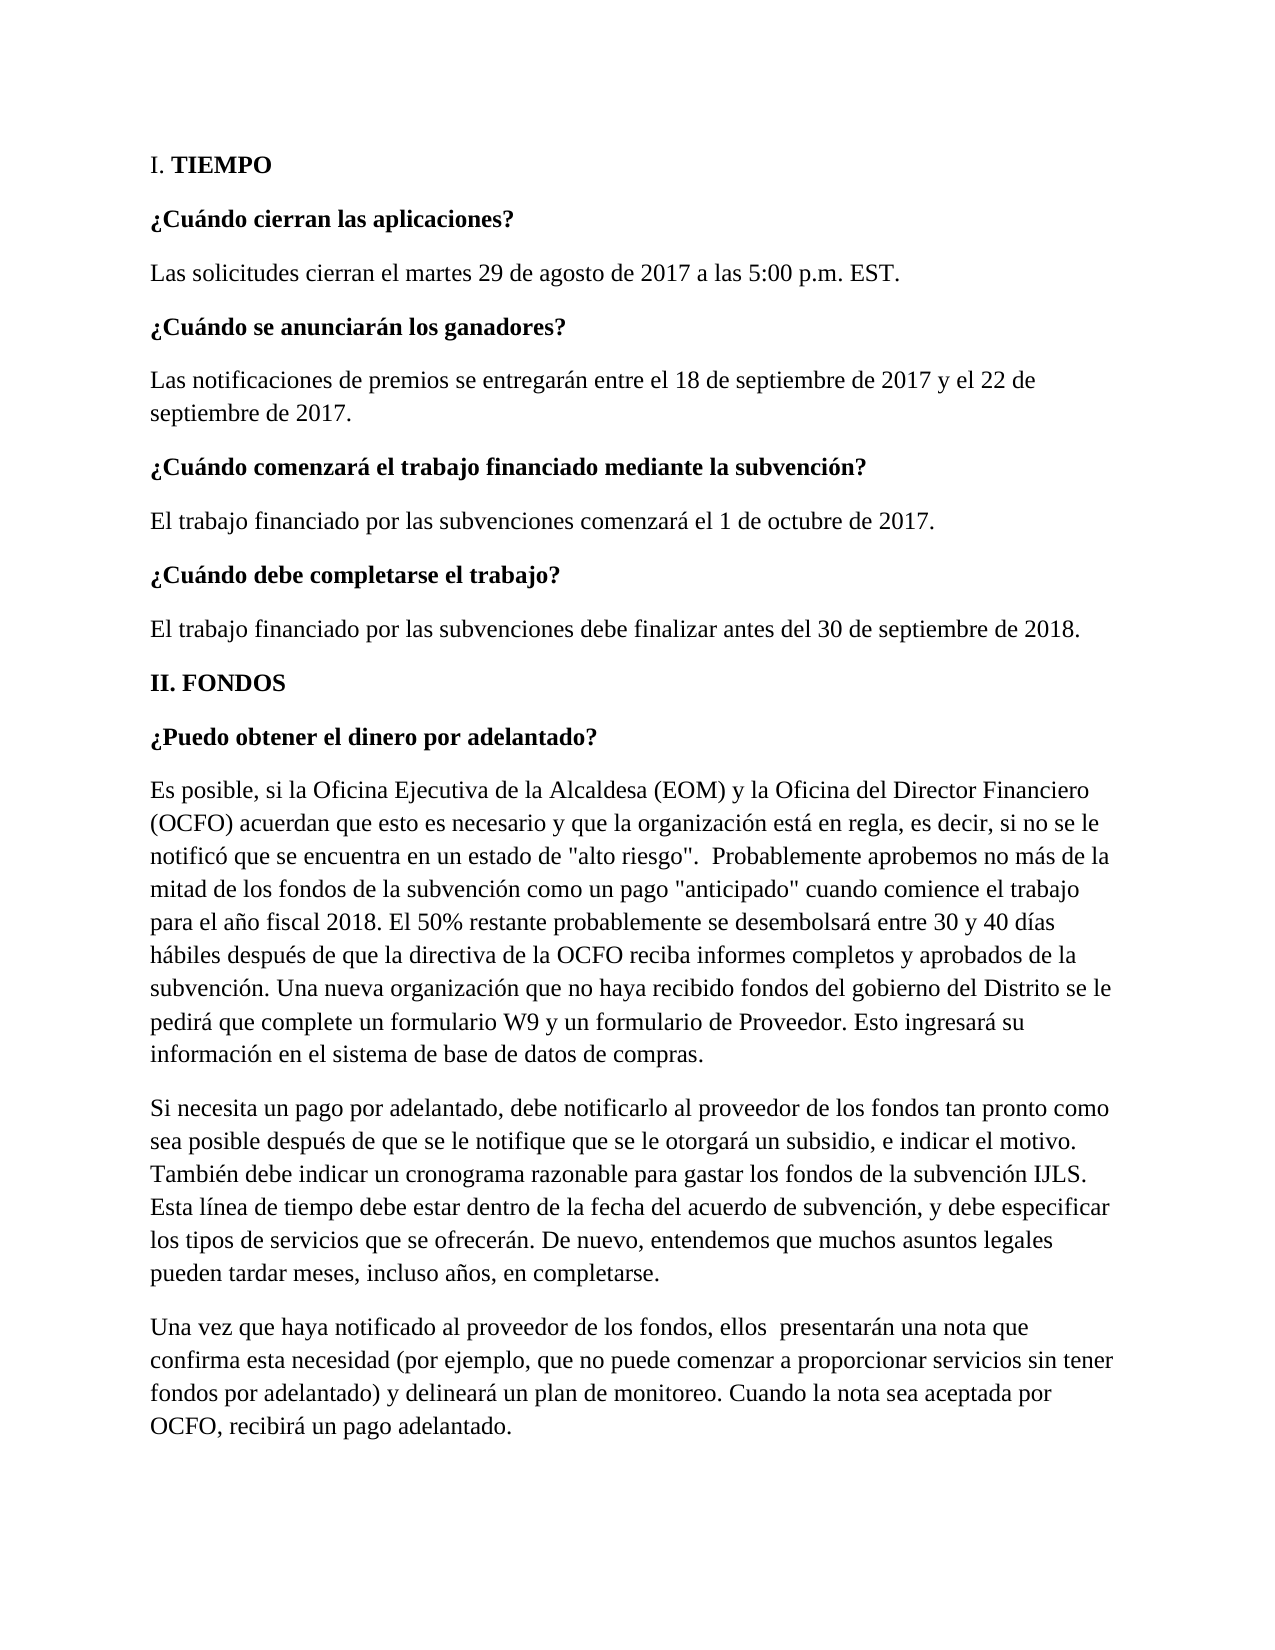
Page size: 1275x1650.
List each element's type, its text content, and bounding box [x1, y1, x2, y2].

text ¿Cuándo debe completarse el trabajo? [150, 560, 1125, 589]
text El trabajo financiado por las subvenciones comenzará el 1 de octubre de 2017. [150, 506, 1125, 535]
text I. TIEMPO [150, 150, 1125, 179]
text II. FONDOS [150, 668, 1125, 696]
text El trabajo financiado por las subvenciones debe finalizar antes del 30 de septiembre de 2018. [150, 614, 1125, 643]
text Es posible, si la Oficina Ejecutiva de la Alcaldesa (EOM) y la Oficina del Director Financiero (OCFO) acuerdan que esto es necesario y que la organización está en regla, es decir, si no se le notificó que se encuentra en un estado de "alto riesgo". Probablemente aprobemos no más de la mitad de los fondos de la subvención como un pago "anticipado" cuando comience el trabajo para el año fiscal 2018. El 50% restante probablemente se desembolsará entre 30 y 40 días hábiles después de que la directiva de la OCFO reciba informes completos y aprobados de la subvención. Una nueva organización que no haya recibido fondos del gobierno del Distrito se le pedirá que complete un formulario W9 y un formulario de Proveedor. Esto ingresará su información en el sistema de base de datos de compras. [150, 775, 1125, 1068]
text ¿Cuándo cierran las aplicaciones? [150, 204, 1125, 233]
text ¿Cuándo comenzará el trabajo financiado mediante la subvención? [150, 452, 1125, 481]
text ¿Cuándo se anunciarán los ganadores? [150, 312, 1125, 340]
text Si necesita un pago por adelantado, debe notificarlo al proveedor de los fondos tan pronto como sea posible después de que se le notifique que se le otorgará un subsidio, e indicar el motivo. También debe indicar un cronograma razonable para gastar los fondos de la subvención IJLS. Esta línea de tiempo debe estar dentro de la fecha del acuerdo de subvención, y debe especificar los tipos de servicios que se ofrecerán. De nuevo, entendemos que muchos asuntos legales pueden tardar meses, incluso años, en completarse. [150, 1093, 1125, 1287]
text ¿Puedo obtener el dinero por adelantado? [150, 722, 1125, 750]
text Las solicitudes cierran el martes 29 de agosto de 2017 a las 5:00 p.m. EST. [150, 258, 1125, 286]
text Las notificaciones de premios se entregarán entre el 18 de septiembre de 2017 y el 22 de septiembre de 2017. [150, 365, 1125, 427]
text Una vez que haya notificado al proveedor de los fondos, ellos presentarán una nota que confirma esta necesidad (por ejemplo, que no puede comenzar a proporcionar servicios sin tener fondos por adelantado) y delineará un plan de monitoreo. Cuando la nota sea aceptada por OCFO, recibirá un pago adelantado. [150, 1312, 1125, 1440]
